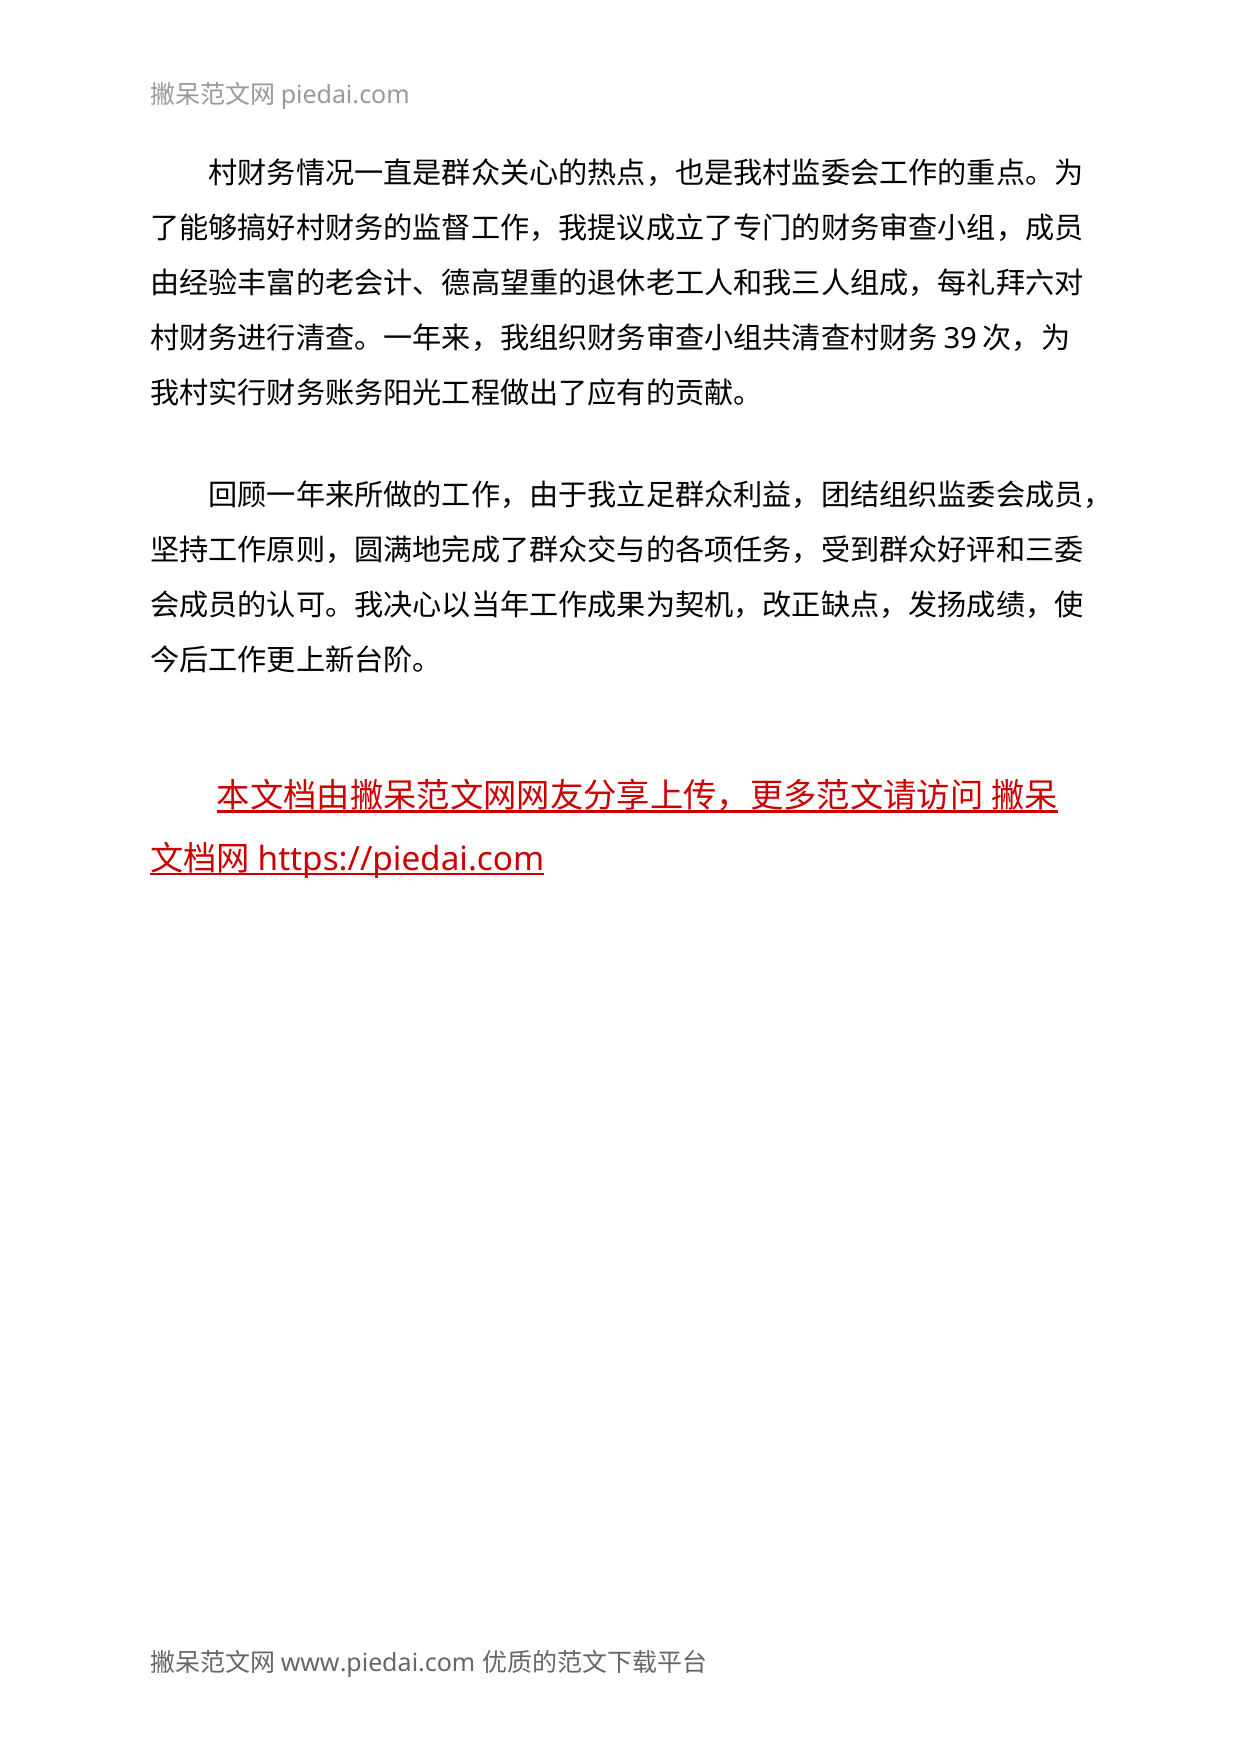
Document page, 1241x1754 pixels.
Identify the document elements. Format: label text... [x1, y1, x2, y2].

text 本文档由撇呆范文网网友分享上传，更多范文请访问 撇呆文档网 https://piedai.com [150, 769, 1090, 880]
text 村财务情况一直是群众关心的热点，也是我村监委会工作的重点。为了能够搞好村财务的监督工作，我提议成立了专门的财务审查小组，成员由经验丰富的老会计、德高望重的退休老工人和我三人组成，每礼拜六对村财务进行清查。一年来，我组织财务审查小组共清查村财务39次，为我村实行财务账务阳光工程做出了应有的贡献。 [150, 150, 1090, 412]
text 回顾一年来所做的工作，由于我立足群众利益，团结组织监委会成员，坚持工作原则，圆满地完成了群众交与的各项任务，受到群众好评和三委会成员的认可。我决心以当年工作成果为契机，改正缺点，发扬成绩，使今后工作更上新台阶。 [150, 471, 1090, 678]
